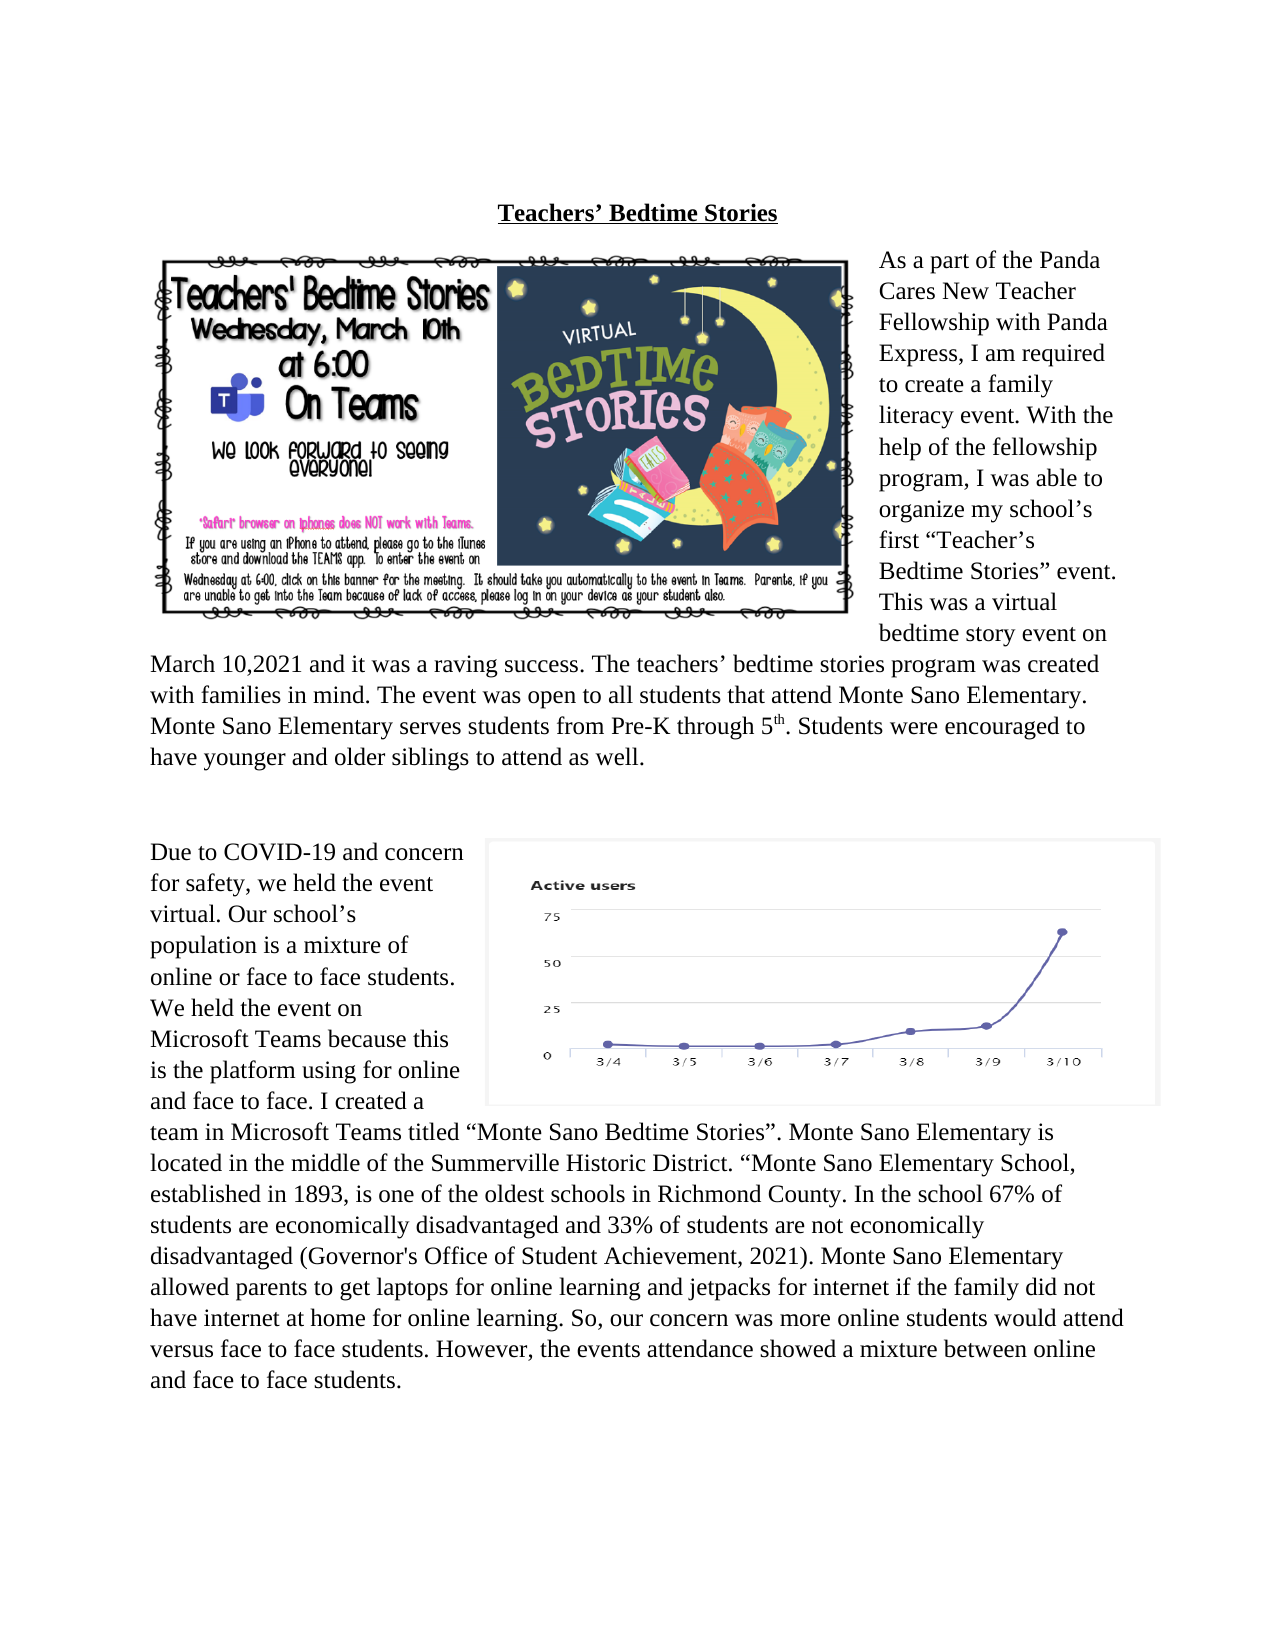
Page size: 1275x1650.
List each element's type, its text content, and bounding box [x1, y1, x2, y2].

text Teachers’ Bedtime Stories [150, 198, 1125, 226]
picture [150, 247, 860, 628]
picture [484, 838, 1161, 1106]
